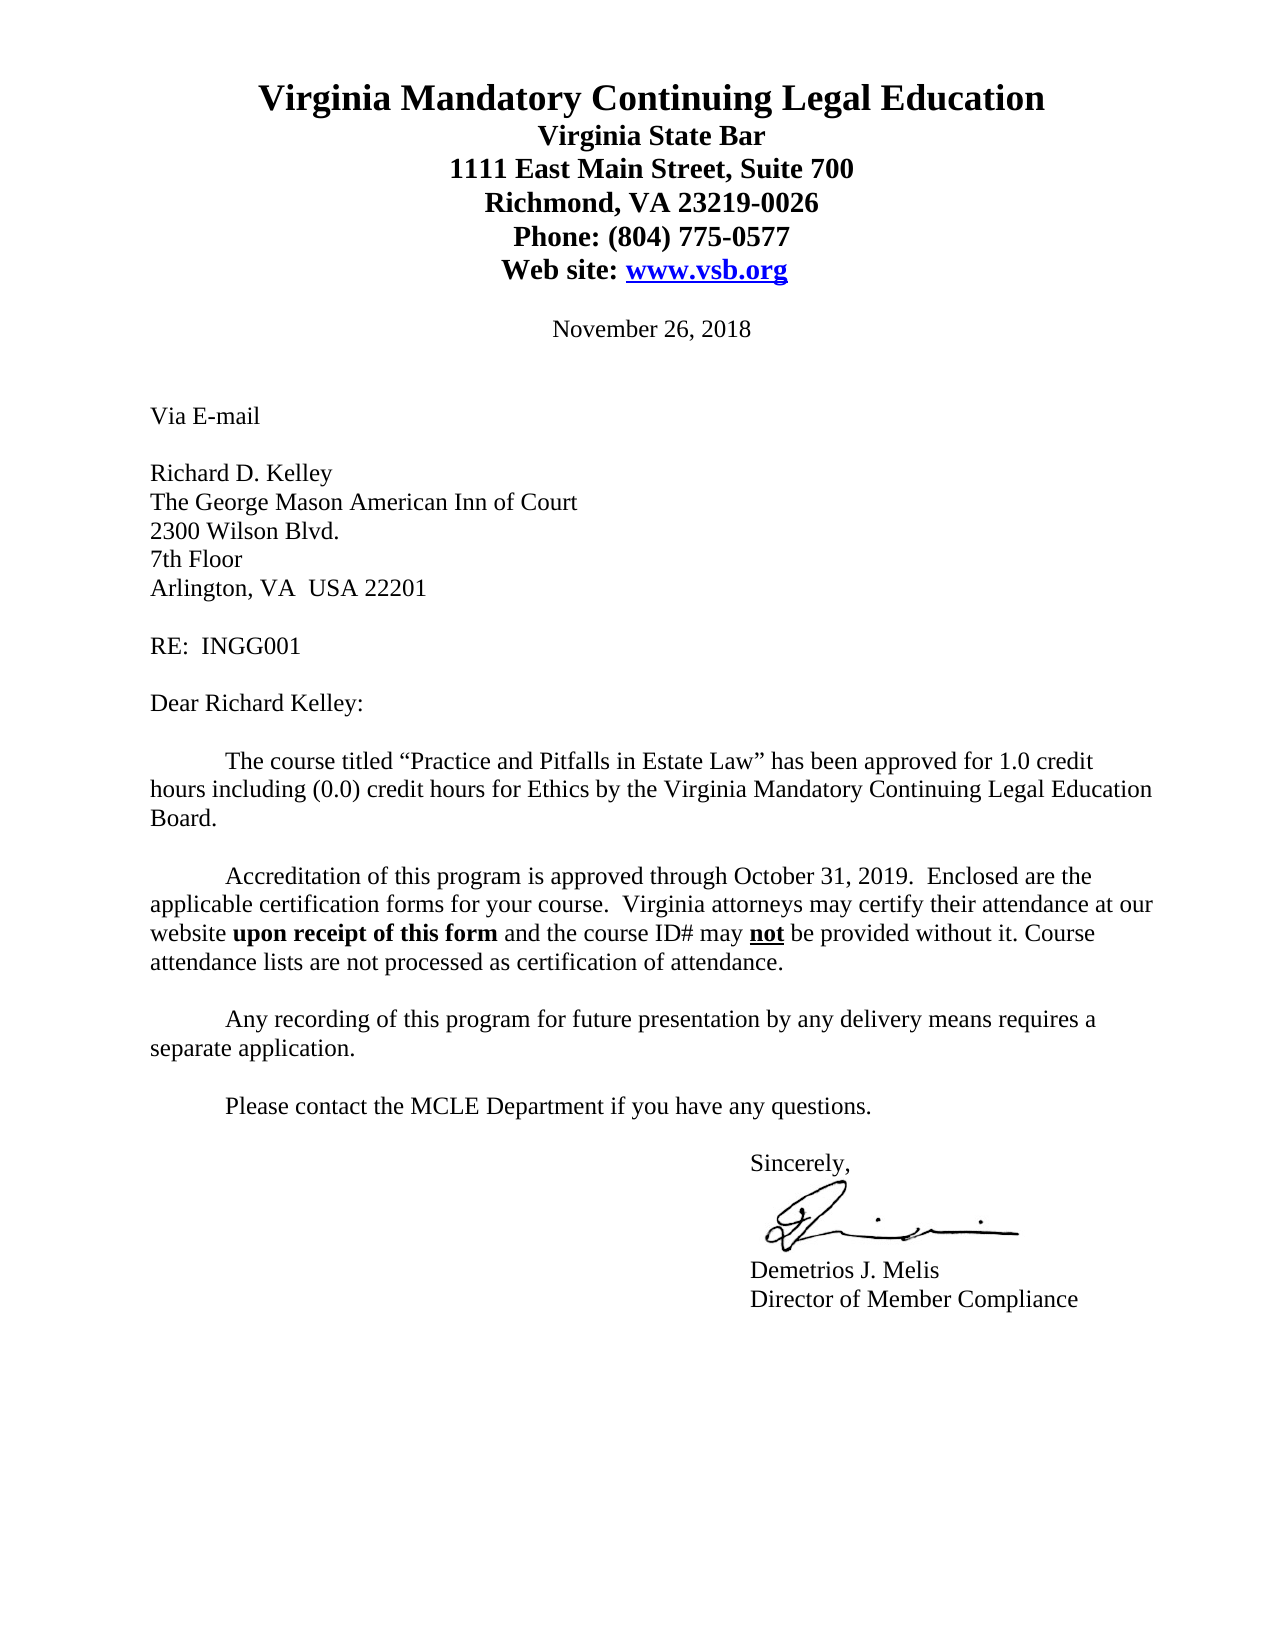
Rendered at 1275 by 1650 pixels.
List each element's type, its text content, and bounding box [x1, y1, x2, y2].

text Arlington, VA USA 22201 [150, 573, 1153, 602]
text 1111 East Main Street, Suite 700 [75, 152, 1228, 185]
text Web site: www.vsb.org [75, 252, 1228, 314]
text Please contact the MCLE Department if you have any questions. [150, 1091, 1153, 1119]
text Richard D. Kelley [150, 458, 1153, 487]
text The George Mason American Inn of Court [150, 487, 1153, 516]
text RE: INGG001 [150, 631, 1153, 659]
text Director of Member Compliance [750, 1284, 1228, 1313]
text The course titled “Practice and Pitfalls in Estate Law” has been approved for 1.0 credit hours including (0.0) credit hours for Ethics by the Virginia Mandatory Continuing Legal Education Board. [150, 746, 1153, 832]
text Via E-mail [75, 401, 1228, 429]
text 2300 Wilson Blvd. [150, 516, 1153, 544]
text Virginia Mandatory Continuing Legal Education [75, 75, 1228, 118]
text November 26, 2018 [75, 314, 1228, 343]
text Any recording of this program for future presentation by any delivery means requires a separate application. [150, 1004, 1153, 1062]
text Dear Richard Kelley: [150, 688, 1153, 717]
text Accreditation of this program is approved through October 31, 2019. Enclosed are the applicable certification forms for your course. Virginia attorneys may certify their attendance at our website upon receipt of this form and the course ID# may not be provided without it. Course attendance lists are not processed as certification of attendance. [150, 861, 1153, 976]
text 7th Floor [150, 544, 1153, 573]
text Richmond, VA 23219-0026 [75, 185, 1228, 219]
text Sincerely, [750, 1148, 1153, 1177]
picture [750, 1177, 1025, 1256]
text Demetrios J. Melis [675, 1255, 1153, 1284]
text Virginia State Bar [75, 118, 1228, 152]
text Phone: (804) 775-0577 [75, 219, 1228, 252]
